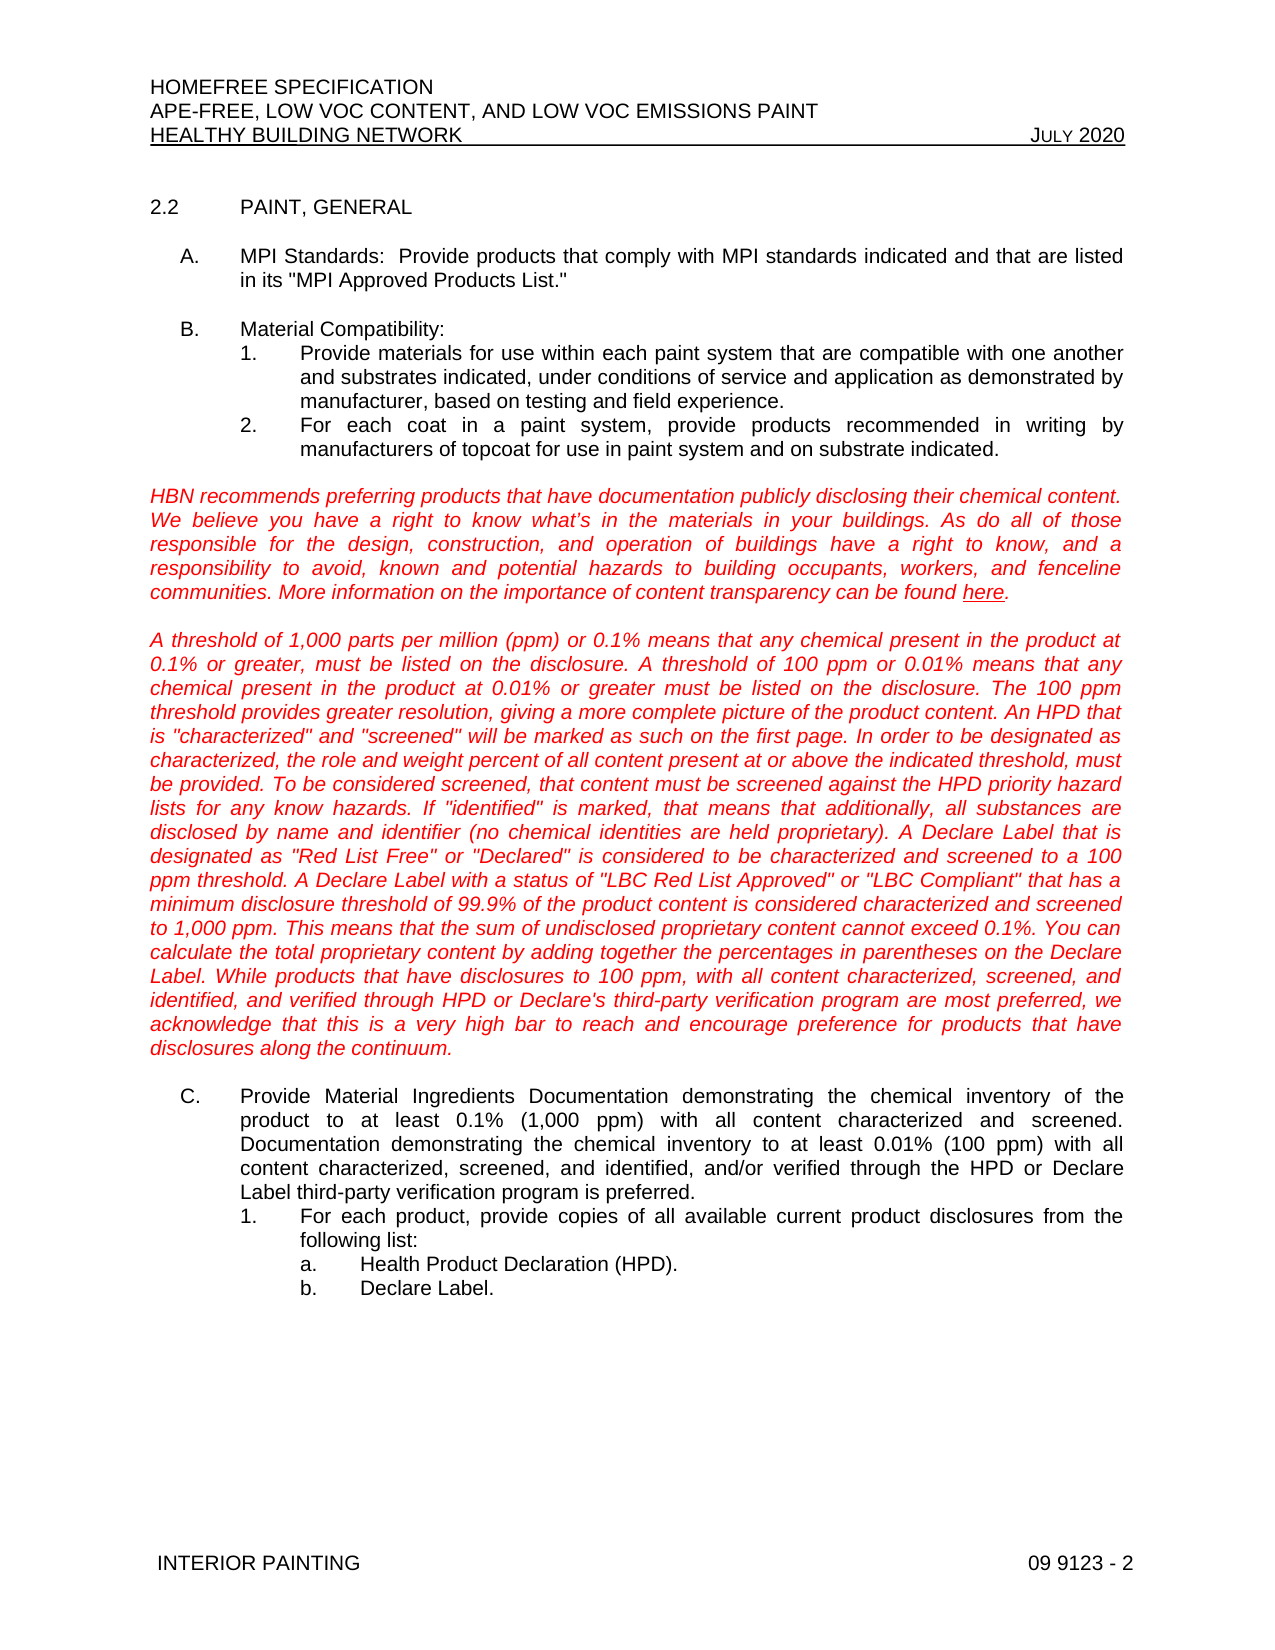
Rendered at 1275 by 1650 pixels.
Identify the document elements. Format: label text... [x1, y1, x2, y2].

list HBN recommends preferring products that have documentation publicly disclosing their chemical content. We believe you have a right to know what’s in the materials in your buildings. As do all of those responsible for the design, construction, and operation of buildings have a right to know, and a responsibility to avoid, known and potential hazards to building occupants, workers, and fenceline communities. More information on the importance of content transparency can be found here. [150, 484, 1125, 604]
text PAINT, GENERAL [150, 195, 1125, 219]
text For each product, provide copies of all available current product disclosures from the following list: [240, 1204, 1125, 1252]
text For each coat in a paint system, provide products recommended in writing by manufacturers of topcoat for use in paint system and on substrate indicated. [240, 412, 1125, 460]
text MPI Standards: Provide products that comply with MPI standards indicated and that are listed in its "MPI Approved Products List." [180, 244, 1125, 292]
text Provide materials for use within each paint system that are compatible with one another and substrates indicated, under conditions of service and application as demonstrated by manufacturer, based on testing and field experience. [240, 341, 1125, 412]
text Provide Material Ingredients Documentation demonstrating the chemical inventory of the product to at least 0.1% (1,000 ppm) with all content characterized and screened. Documentation demonstrating the chemical inventory to at least 0.01% (100 ppm) with all content characterized, screened, and identified, and/or verified through the HPD or Declare Label third-party verification program is preferred. [180, 1084, 1125, 1204]
text Declare Label. [300, 1276, 1125, 1300]
list A threshold of 1,000 parts per million (ppm) or 0.1% means that any chemical present in the product at 0.1% or greater, must be listed on the disclosure. A threshold of 100 ppm or 0.01% means that any chemical present in the product at 0.01% or greater must be listed on the disclosure. The 100 ppm threshold provides greater resolution, giving a more complete picture of the product content. An HPD that is "characterized" and "screened" will be marked as such on the first page. In order to be designated as characterized, the role and weight percent of all content present at or above the indicated threshold, must be provided. To be considered screened, that content must be screened against the HPD priority hazard lists for any know hazards. If "identified" is marked, that means that additionally, all substances are disclosed by name and identifier (no chemical identities are held proprietary). A Declare Label that is designated as "Red List Free" or "Declared" is considered to be characterized and screened to a 100 ppm threshold. A Declare Label with a status of "LBC Red List Approved" or "LBC Compliant" that has a minimum disclosure threshold of 99.9% of the product content is considered characterized and screened to 1,000 ppm. This means that the sum of undisclosed proprietary content cannot exceed 0.1%. You can calculate the total proprietary content by adding together the percentages in parentheses on the Declare Label. While products that have disclosures to 100 ppm, with all content characterized, screened, and identified, and verified through HPD or Declare's third-party verification program are most preferred, we acknowledge that this is a very high bar to reach and encourage preference for products that have disclosures along the continuum. [150, 628, 1125, 1059]
text Material Compatibility: [180, 317, 1125, 341]
text Health Product Declaration (HPD). [300, 1252, 1125, 1276]
